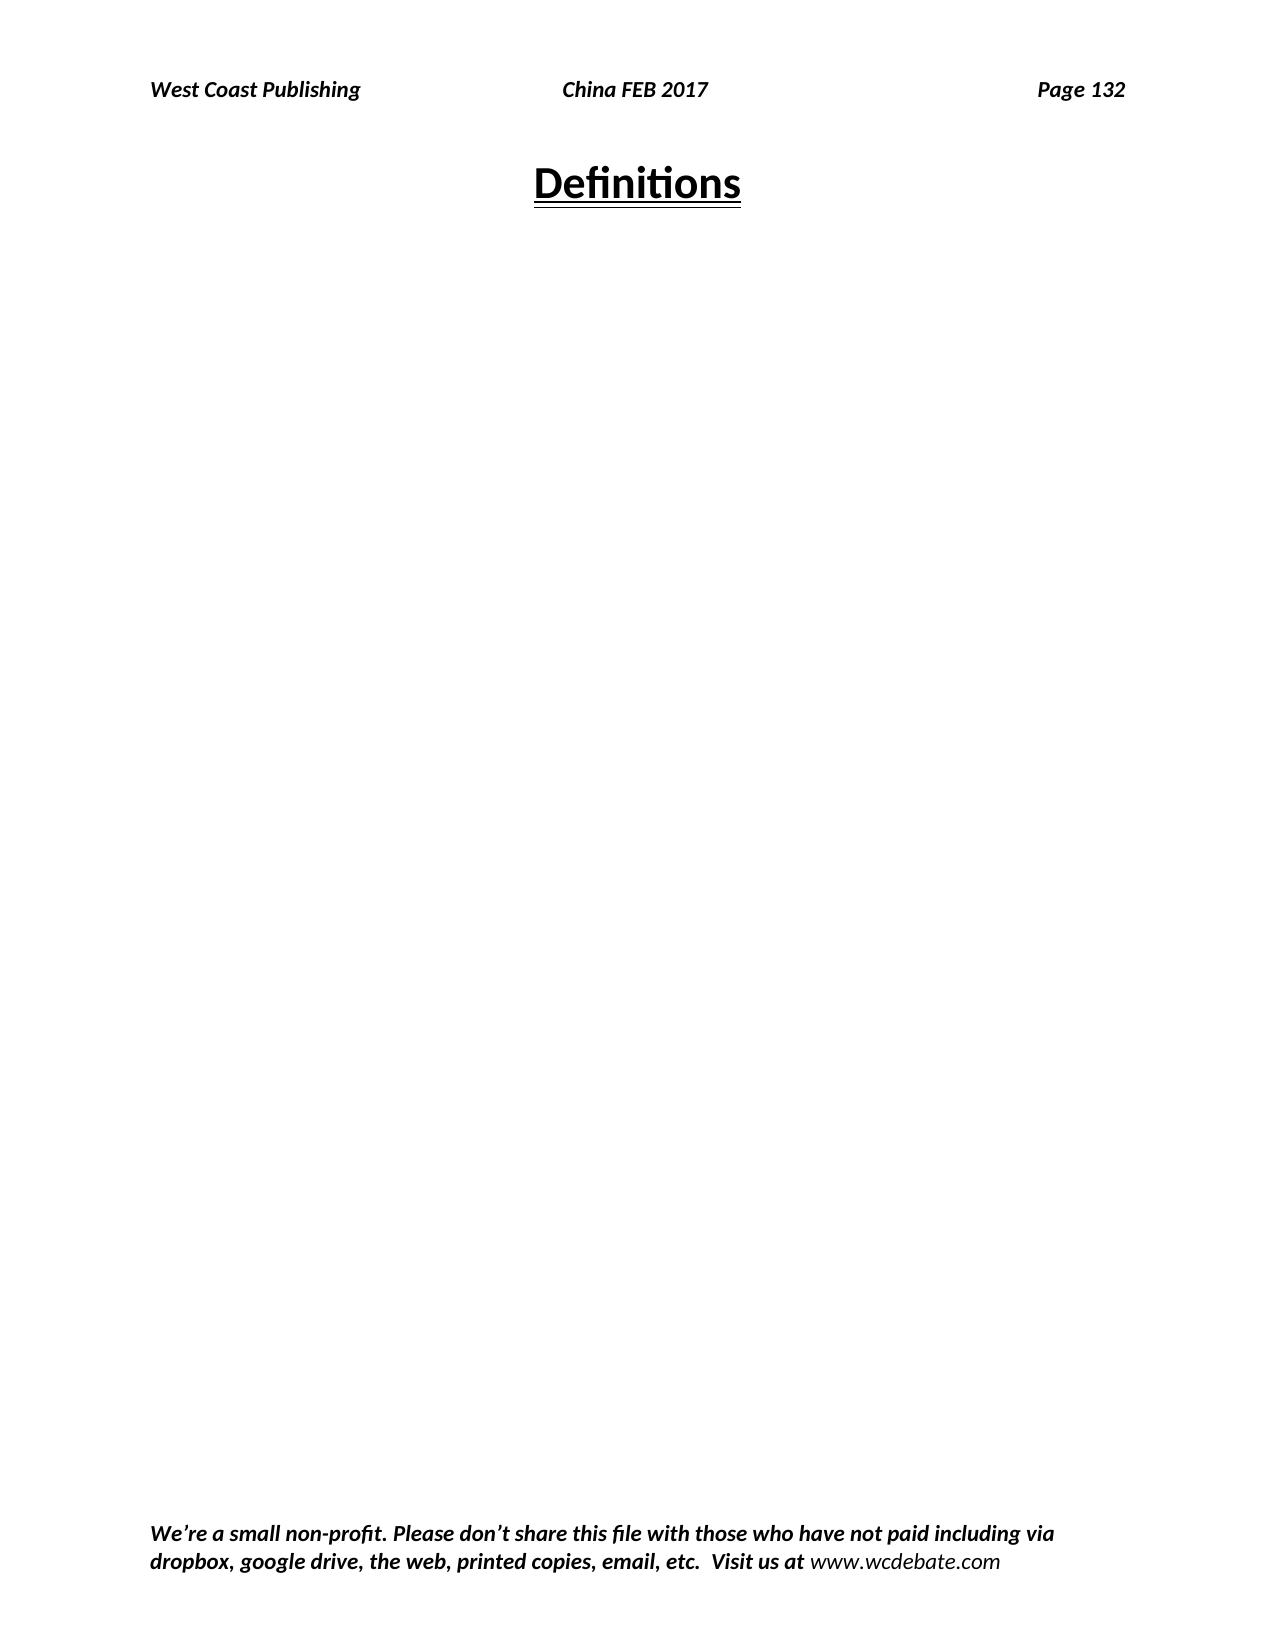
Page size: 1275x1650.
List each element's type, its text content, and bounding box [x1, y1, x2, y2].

subtitle Definitions [150, 154, 1125, 210]
